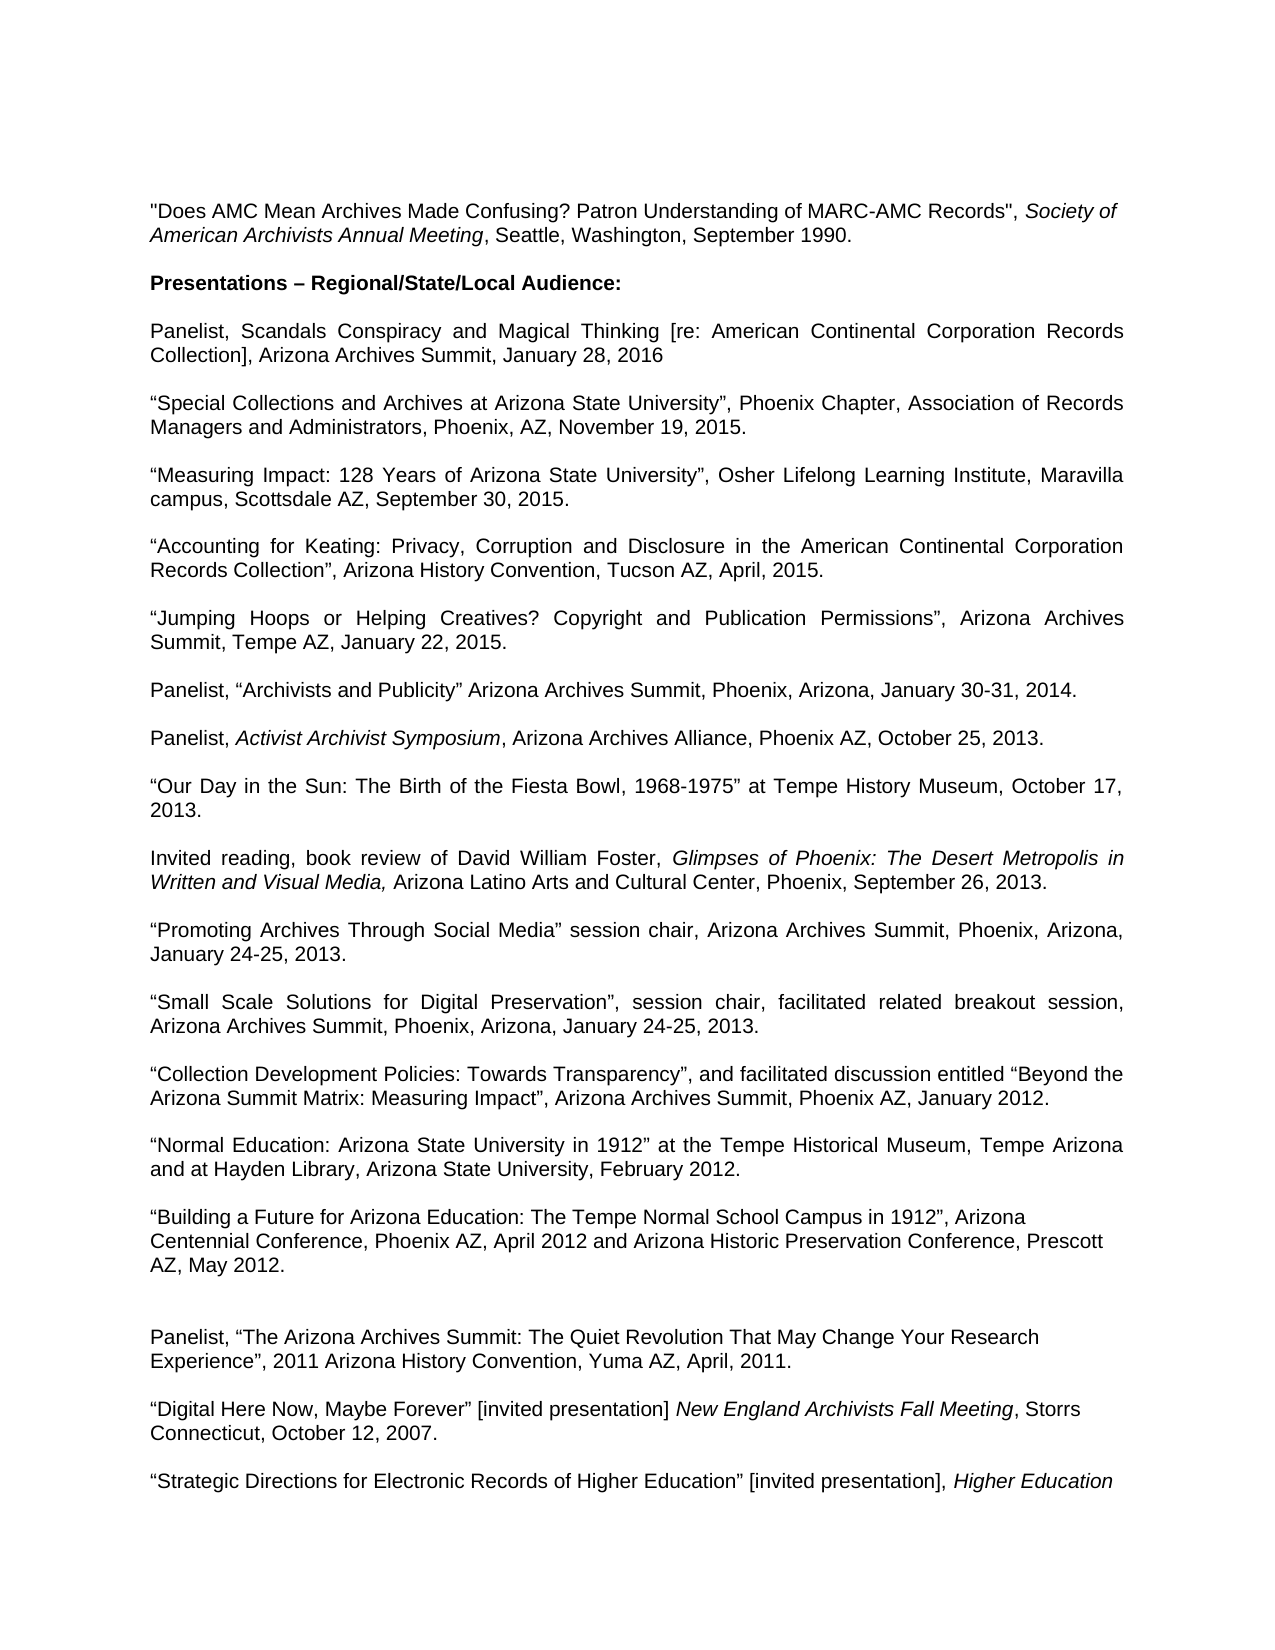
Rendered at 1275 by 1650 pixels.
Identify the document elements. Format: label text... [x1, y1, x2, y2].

text “Building a Future for Arizona Education: The Tempe Normal School Campus in 1912”, Arizona Centennial Conference, Phoenix AZ, April 2012 and Arizona Historic Preservation Conference, Prescott AZ, May 2012. [150, 1205, 1125, 1277]
text “Digital Here Now, Maybe Forever” [invited presentation] New England Archivists Fall Meeting, Storrs Connecticut, October 12, 2007. [150, 1397, 1125, 1445]
text “Accounting for Keating: Privacy, Corruption and Disclosure in the American Continental Corporation Records Collection”, Arizona History Convention, Tucson AZ, April, 2015. [150, 534, 1125, 582]
text “Jumping Hoops or Helping Creatives? Copyright and Publication Permissions”, Arizona Archives Summit, Tempe AZ, January 22, 2015. [150, 606, 1125, 654]
text “Special Collections and Archives at Arizona State University”, Phoenix Chapter, Association of Records Managers and Administrators, Phoenix, AZ, November 19, 2015. [150, 391, 1125, 438]
text “Measuring Impact: 128 Years of Arizona State University”, Osher Lifelong Learning Institute, Maravilla campus, Scottsdale AZ, September 30, 2015. [150, 462, 1125, 510]
text “Small Scale Solutions for Digital Preservation”, session chair, facilitated related breakout session, Arizona Archives Summit, Phoenix, Arizona, January 24-25, 2013. [150, 989, 1125, 1037]
text Panelist, Scandals Conspiracy and Magical Thinking [re: American Continental Corporation Records Collection], Arizona Archives Summit, January 28, 2016 [150, 319, 1125, 367]
text “Normal Education: Arizona State University in 1912” at the Tempe Historical Museum, Tempe Arizona and at Hayden Library, Arizona State University, February 2012. [150, 1133, 1125, 1181]
text Panelist, “Archivists and Publicity” Arizona Archives Summit, Phoenix, Arizona, January 30-31, 2014. [150, 678, 1125, 702]
text “Our Day in the Sun: The Birth of the Fiesta Bowl, 1968-1975” at Tempe History Museum, October 17, 2013. [150, 774, 1125, 822]
text Invited reading, book review of David William Foster, Glimpses of Phoenix: The Desert Metropolis in Written and Visual Media, Arizona Latino Arts and Cultural Center, Phoenix, September 26, 2013. [150, 846, 1125, 894]
text Panelist, Activist Archivist Symposium, Arizona Archives Alliance, Phoenix AZ, October 25, 2013. [150, 726, 1125, 750]
text Panelist, “The Arizona Archives Summit: The Quiet Revolution That May Change Your Research Experience”, 2011 Arizona History Convention, Yuma AZ, April, 2011. [150, 1325, 1125, 1373]
text Presentations – Regional/State/Local Audience: [150, 271, 1125, 295]
text "Does AMC Mean Archives Made Confusing? Patron Understanding of MARC-AMC Records", Society of American Archivists Annual Meeting, Seattle, Washington, September 1990. [150, 199, 1125, 247]
text “Collection Development Policies: Towards Transparency”, and facilitated discussion entitled “Beyond the Arizona Summit Matrix: Measuring Impact”, Arizona Archives Summit, Phoenix AZ, January 2012. [150, 1061, 1125, 1109]
text “Promoting Archives Through Social Media” session chair, Arizona Archives Summit, Phoenix, Arizona, January 24-25, 2013. [150, 918, 1125, 966]
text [150, 1469, 1125, 1493]
